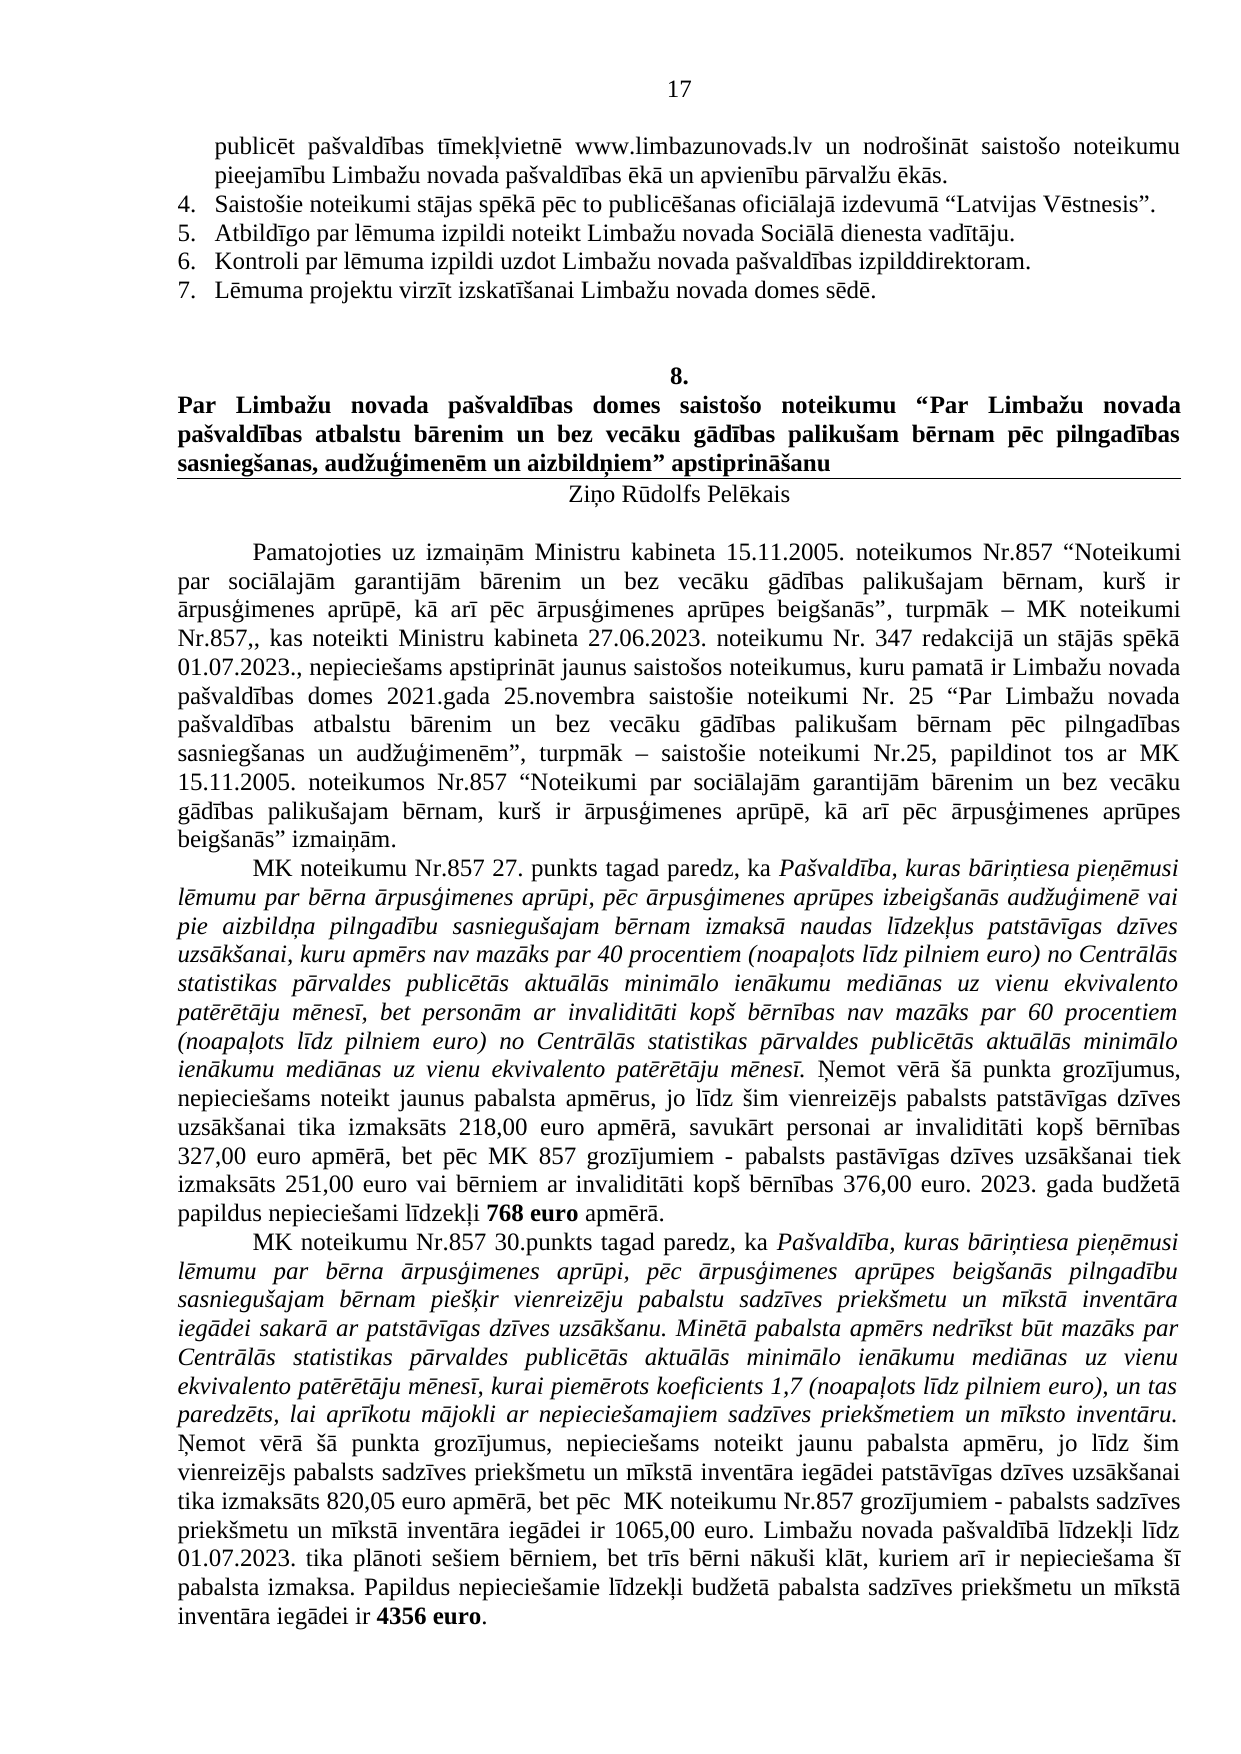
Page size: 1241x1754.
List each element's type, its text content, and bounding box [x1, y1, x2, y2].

text Ziņo Rūdolfs Pelēkais [177, 479, 1181, 508]
text Par Limbažu novada pašvaldības domes saistošo noteikumu “Par Limbažu novada pašvaldības atbalstu bārenim un bez vecāku gādības palikušam bērnam pēc pilngadības sasniegšanas, audžuģimenēm un aizbildņiem” apstiprināšanu [177, 390, 1181, 478]
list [177, 131, 1181, 189]
list Lēmuma projektu virzīt izskatīšanai Limbažu novada domes sēdē. [177, 275, 1181, 304]
text MK noteikumu Nr.857 27. punkts tagad paredz, ka Pašvaldība, kuras bāriņtiesa pieņēmusi lēmumu par bērna ārpusģimenes aprūpi, pēc ārpusģimenes aprūpes izbeigšanās audžuģimenē vai pie aizbildņa pilngadību sasniegušajam bērnam izmaksā naudas līdzekļus patstāvīgas dzīves uzsākšanai, kuru apmērs nav mazāks par 40 procentiem (noapaļots līdz pilniem euro) no Centrālās statistikas pārvaldes publicētās aktuālās minimālo ienākumu mediānas uz vienu ekvivalento patērētāju mēnesī, bet personām ar invaliditāti kopš bērnības nav mazāks par 60 procentiem (noapaļots līdz pilniem euro) no Centrālās statistikas pārvaldes publicētās aktuālās minimālo ienākumu mediānas uz vienu ekvivalento patērētāju mēnesī. Ņemot vērā šā punkta grozījumus, nepieciešams noteikt jaunus pabalsta apmērus, jo līdz šim vienreizējs pabalsts patstāvīgas dzīves uzsākšanai tika izmaksāts 218,00 euro apmērā, savukārt personai ar invaliditāti kopš bērnības 327,00 euro apmērā, bet pēc MK 857 grozījumiem - pabalsts pastāvīgas dzīves uzsākšanai tiek izmaksāts 251,00 euro vai bērniem ar invaliditāti kopš bērnības 376,00 euro. 2023. gada budžetā papildus nepieciešami līdzekļi 768 euro apmērā. [177, 853, 1181, 1227]
list Saistošie noteikumi stājas spēkā pēc to publicēšanas oficiālajā izdevumā “Latvijas Vēstnesis”. [177, 189, 1181, 218]
subtitle 8. [177, 361, 1181, 390]
list Atbildīgo par lēmuma izpildi noteikt Limbažu novada Sociālā dienesta vadītāju. [177, 218, 1181, 246]
list Kontroli par lēmuma izpildi uzdot Limbažu novada pašvaldības izpilddirektoram. [177, 246, 1181, 275]
text MK noteikumu Nr.857 30.punkts tagad paredz, ka Pašvaldība, kuras bāriņtiesa pieņēmusi lēmumu par bērna ārpusģimenes aprūpi, pēc ārpusģimenes aprūpes beigšanās pilngadību sasniegušajam bērnam piešķir vienreizēju pabalstu sadzīves priekšmetu un mīkstā inventāra iegādei sakarā ar patstāvīgas dzīves uzsākšanu. Minētā pabalsta apmērs nedrīkst būt mazāks par Centrālās statistikas pārvaldes publicētās aktuālās minimālo ienākumu mediānas uz vienu ekvivalento patērētāju mēnesī, kurai piemērots koeficients 1,7 (noapaļots līdz pilniem euro), un tas paredzēts, lai aprīkotu mājokli ar nepieciešamajiem sadzīves priekšmetiem un mīksto inventāru. Ņemot vērā šā punkta grozījumus, nepieciešams noteikt jaunu pabalsta apmēru, jo līdz šim vienreizējs pabalsts sadzīves priekšmetu un mīkstā inventāra iegādei patstāvīgas dzīves uzsākšanai tika izmaksāts 820,05 euro apmērā, bet pēc MK noteikumu Nr.857 grozījumiem - pabalsts sadzīves priekšmetu un mīkstā inventāra iegādei ir 1065,00 euro. Limbažu novada pašvaldībā līdzekļi līdz 01.07.2023. tika plānoti sešiem bērniem, bet trīs bērni nākuši klāt, kuriem arī ir nepieciešama šī pabalsta izmaksa. Papildus nepieciešamie līdzekļi budžetā pabalsta sadzīves priekšmetu un mīkstā inventāra iegādei ir 4356 euro. [177, 1227, 1181, 1630]
text Pamatojoties uz izmaiņām Ministru kabineta 15.11.2005. noteikumos Nr.857 “Noteikumi par sociālajām garantijām bārenim un bez vecāku gādības palikušajam bērnam, kurš ir ārpusģimenes aprūpē, kā arī pēc ārpusģimenes aprūpes beigšanās”, turpmāk – MK noteikumi Nr.857,, kas noteikti Ministru kabineta 27.06.2023. noteikumu Nr. 347 redakcijā un stājās spēkā 01.07.2023., nepieciešams apstiprināt jaunus saistošos noteikumus, kuru pamatā ir Limbažu novada pašvaldības domes 2021.gada 25.novembra saistošie noteikumi Nr. 25 “Par Limbažu novada pašvaldības atbalstu bārenim un bez vecāku gādības palikušam bērnam pēc pilngadības sasniegšanas un audžuģimenēm”, turpmāk – saistošie noteikumi Nr.25, papildinot tos ar MK 15.11.2005. noteikumos Nr.857 “Noteikumi par sociālajām garantijām bārenim un bez vecāku gādības palikušajam bērnam, kurš ir ārpusģimenes aprūpē, kā arī pēc ārpusģimenes aprūpes beigšanās” izmaiņām. [177, 537, 1181, 853]
